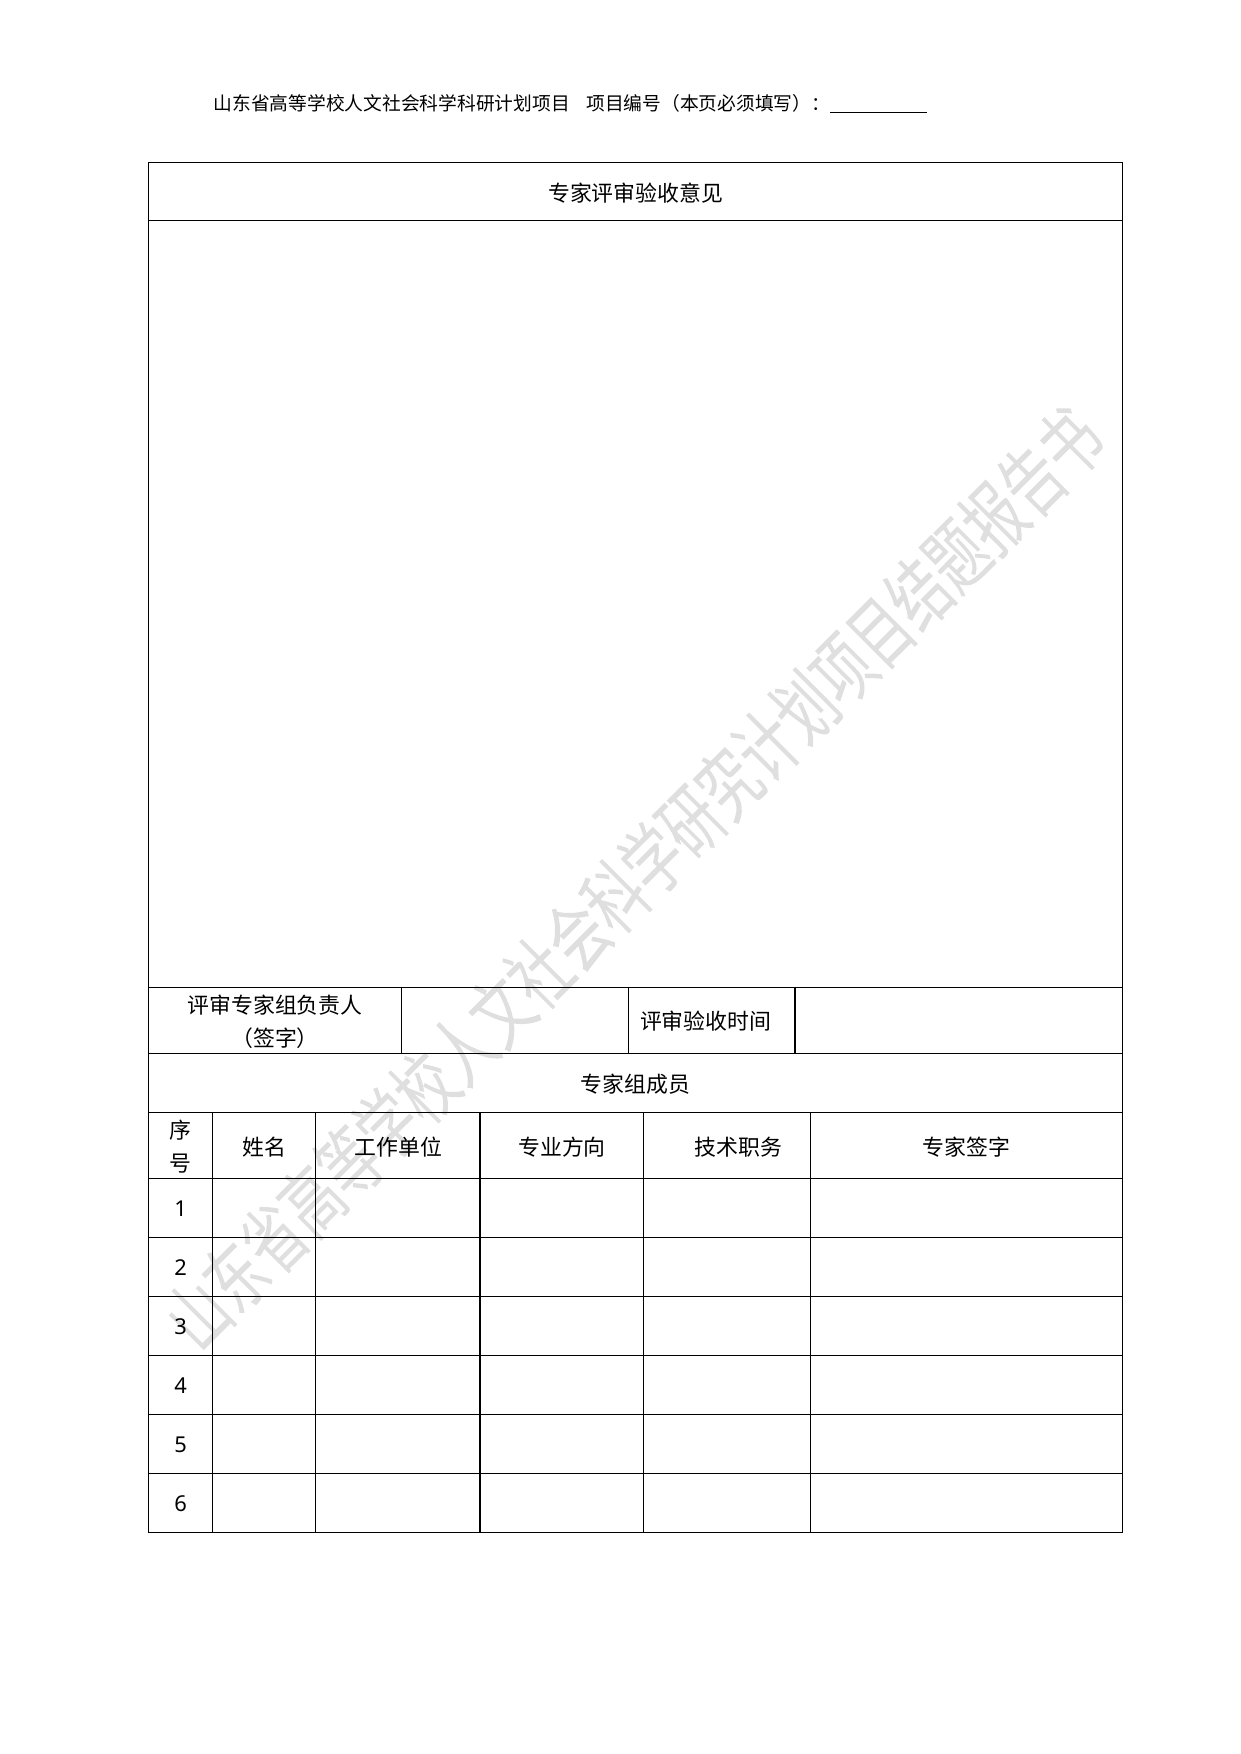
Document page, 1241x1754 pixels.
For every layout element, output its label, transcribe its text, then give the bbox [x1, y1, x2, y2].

table_cell 专家组成员 [149, 1054, 1122, 1112]
table_cell [811, 1474, 1122, 1532]
table_cell [316, 1415, 479, 1473]
table_cell 专业方向 [481, 1113, 643, 1178]
table_cell [481, 1297, 643, 1355]
table_cell 6 [149, 1474, 212, 1532]
table_cell [481, 1474, 643, 1532]
table_cell 姓名 [213, 1113, 315, 1178]
table_cell 工作单位 [316, 1113, 479, 1178]
table_cell [644, 1356, 810, 1414]
table_cell [481, 1356, 643, 1414]
table_cell [402, 988, 628, 1053]
table_cell [213, 1297, 315, 1355]
table_cell 5 [149, 1415, 212, 1473]
table_cell [811, 1297, 1122, 1355]
table_cell 4 [149, 1356, 212, 1414]
table_cell [316, 1474, 479, 1532]
table_cell [811, 1238, 1122, 1296]
table_cell [316, 1356, 479, 1414]
table_cell [811, 1356, 1122, 1414]
table_cell [644, 1179, 810, 1237]
table_cell [644, 1297, 810, 1355]
table_cell 评审专家组负责人 （签字） [149, 988, 401, 1053]
table_cell 评审验收时间 [629, 988, 794, 1053]
table_cell [811, 1179, 1122, 1237]
table_cell [481, 1415, 643, 1473]
table_cell 3 [149, 1297, 212, 1355]
table_cell [644, 1238, 810, 1296]
table_cell [213, 1474, 315, 1532]
table_cell [213, 1238, 315, 1296]
table_cell [811, 1415, 1122, 1473]
table_cell [316, 1179, 479, 1237]
table_cell [316, 1297, 479, 1355]
table_cell 2 [149, 1238, 212, 1296]
table_header 专家评审验收意见 [149, 163, 1122, 220]
table_cell [481, 1179, 643, 1237]
table_cell [213, 1415, 315, 1473]
table_cell 序号 [149, 1113, 212, 1178]
table_cell 专家签字 [811, 1113, 1122, 1178]
table_cell [316, 1238, 479, 1296]
table_cell [149, 221, 1122, 987]
table_cell [481, 1238, 643, 1296]
table_cell 1 [149, 1179, 212, 1237]
table_cell [644, 1474, 810, 1532]
table_cell [213, 1179, 315, 1237]
table_cell [644, 1415, 810, 1473]
table_cell [796, 988, 1122, 1053]
table_cell 技术职务 [644, 1113, 810, 1178]
table_cell [213, 1356, 315, 1414]
